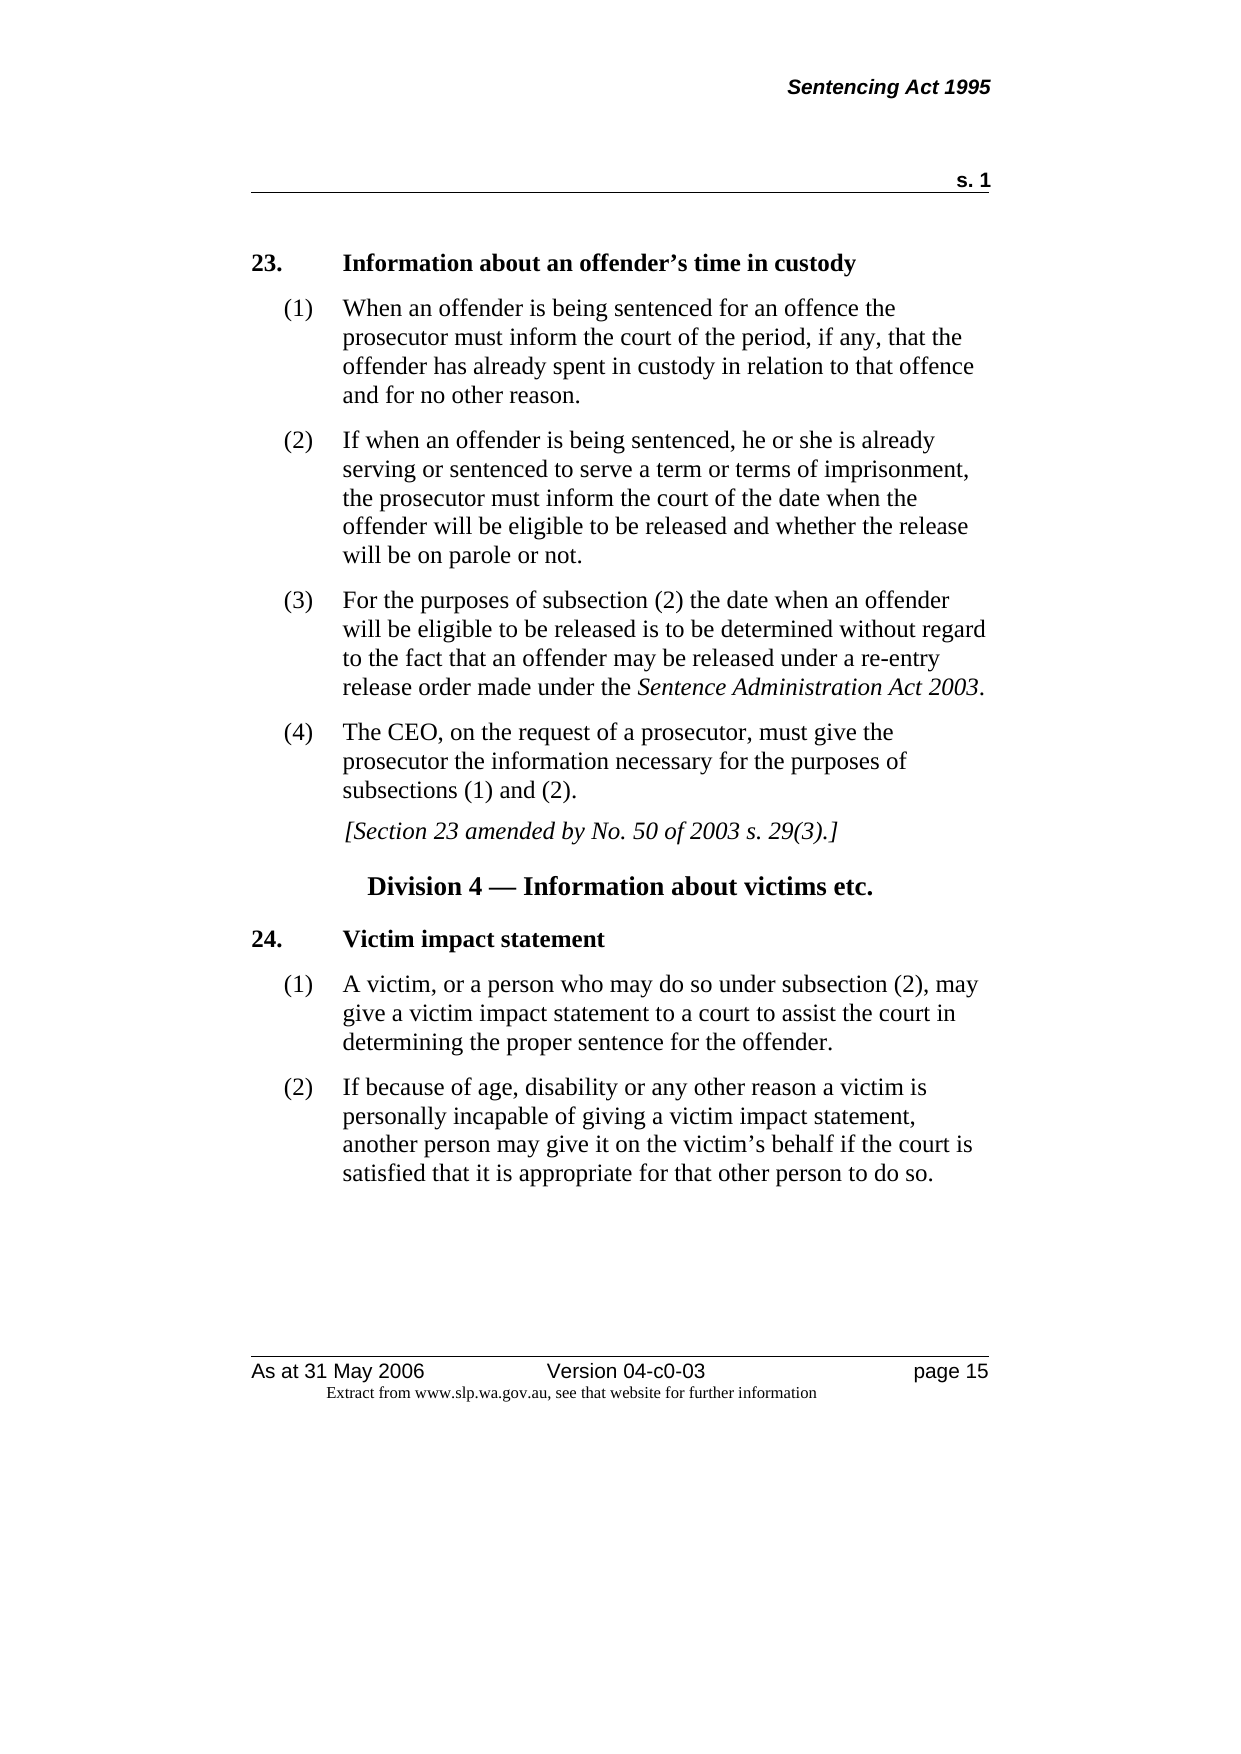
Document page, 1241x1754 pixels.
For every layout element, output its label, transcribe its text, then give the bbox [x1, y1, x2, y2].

text (4) The CEO, on the request of a prosecutor, must give the prosecutor the information necessary for the purposes of subsections (1) and (2). [251, 717, 989, 803]
subtitle 23. Information about an offender’s time in custody [251, 248, 989, 277]
text (3) For the purposes of subsection (2) the date when an offender will be eligible to be released is to be determined without regard to the fact that an offender may be released under a re-entry release order made under the Sentence Administration Act 2003. [251, 586, 989, 701]
text [Section 23 amended by No. 50 of 2003 s. 29(3).] [251, 816, 989, 845]
text (1) When an offender is being sentenced for an offence the prosecutor must inform the court of the period, if any, that the offender has already spent in custody in relation to that offence and for no other reason. [251, 293, 989, 408]
subtitle 24. Victim impact statement [251, 924, 989, 952]
subtitle Division 4 — Information about victims etc. [251, 870, 989, 901]
text (2) If when an offender is being sentenced, he or she is already serving or sentenced to serve a term or terms of imprisonment, the prosecutor must inform the court of the date when the offender will be eligible to be released and whether the release will be on parole or not. [251, 425, 989, 569]
text (1) A victim, or a person who may do so under subsection (2), may give a victim impact statement to a court to assist the court in determining the proper sentence for the offender. [251, 969, 989, 1055]
text (2) If because of age, disability or any other reason a victim is personally incapable of giving a victim impact statement, another person may give it on the victim’s behalf if the court is satisfied that it is appropriate for that other person to do so. [251, 1072, 989, 1187]
